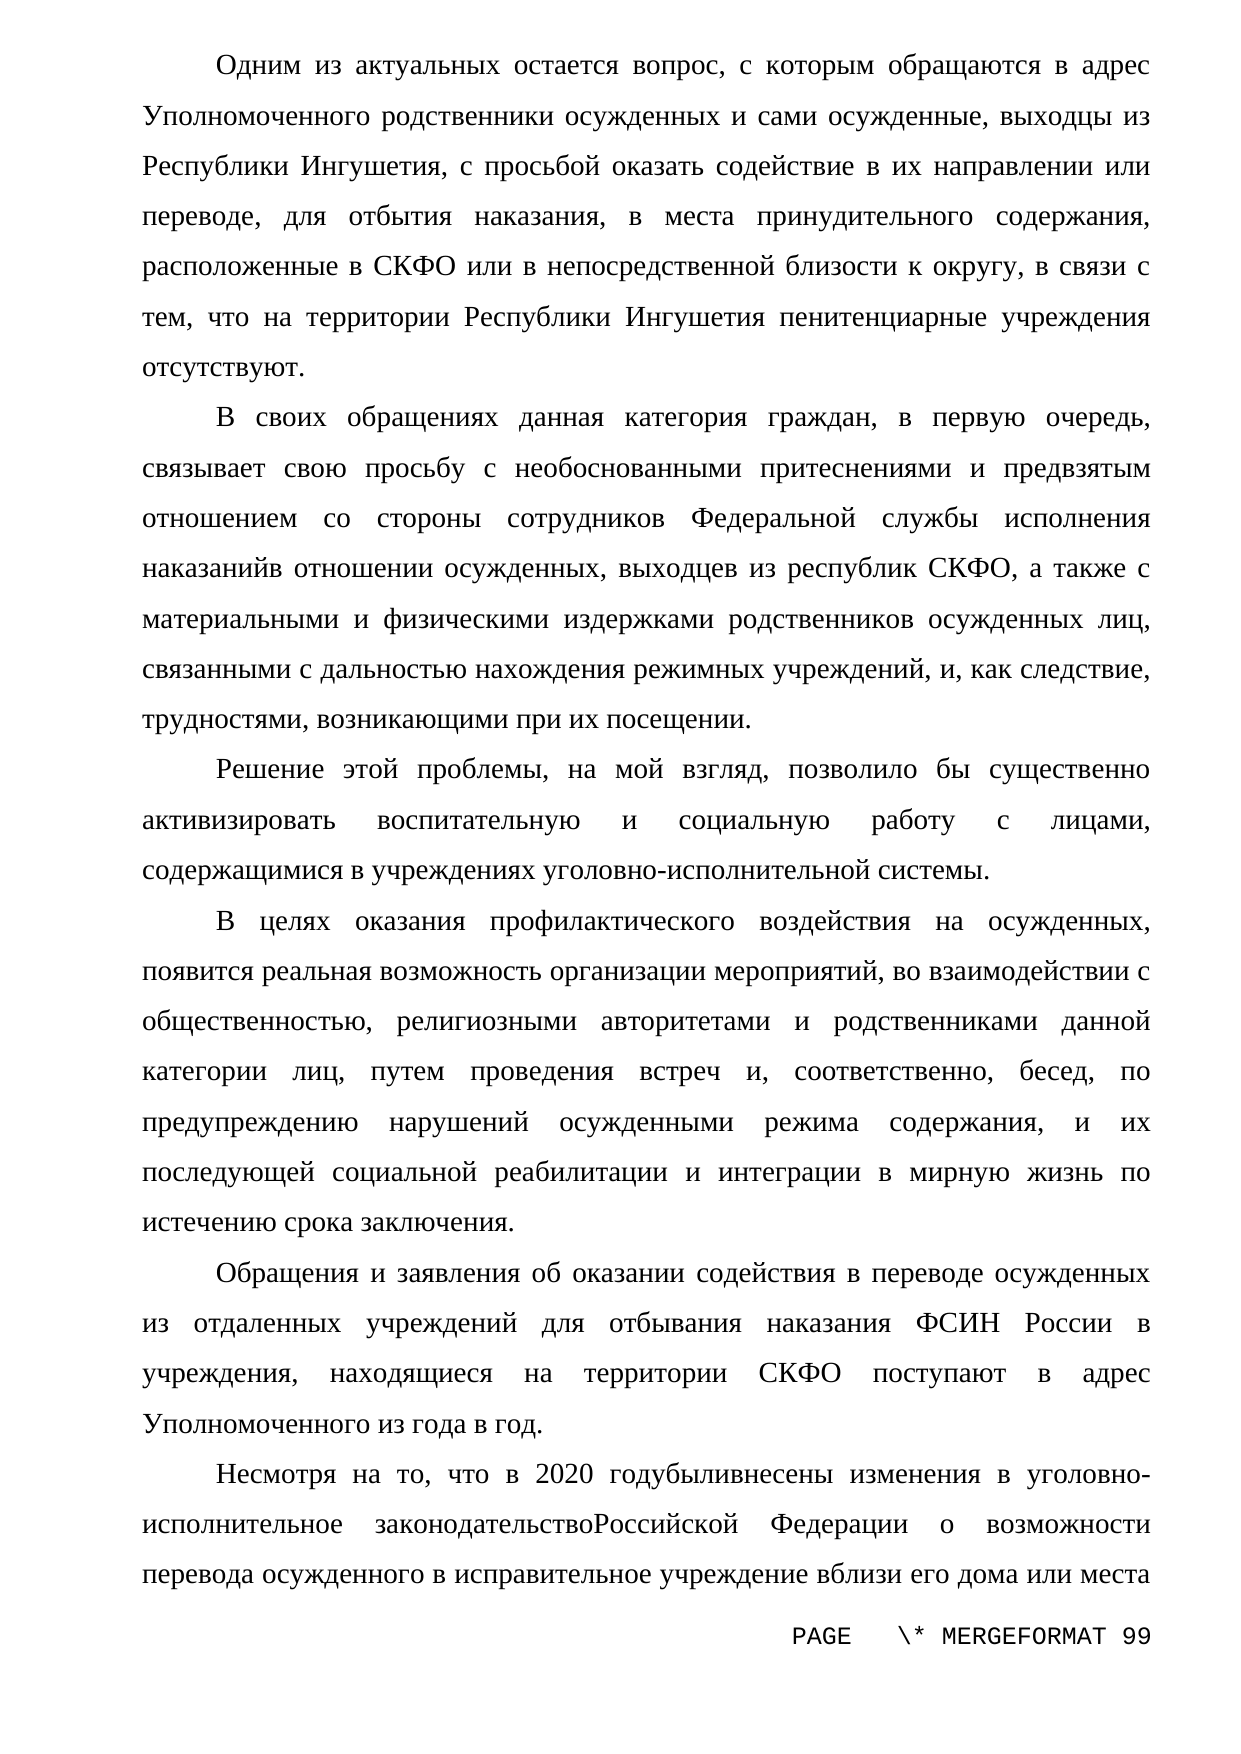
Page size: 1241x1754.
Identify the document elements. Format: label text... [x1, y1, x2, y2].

text Решение этой проблемы, на мой взгляд, позволило бы существенно активизировать воспитательную и социальную работу с лицами, содержащимися в учреждениях уголовно-исполнительной системы. [142, 752, 1152, 886]
text Обращения и заявления об оказании содействия в переводе осужденных из отдаленных учреждений для отбывания наказания ФСИН России в учреждения, находящиеся на территории СКФО поступают в адрес Уполномоченного из года в год. [142, 1255, 1152, 1439]
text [142, 1456, 1152, 1590]
text В своих обращениях данная категория граждан, в первую очередь, связывает свою просьбу с необоснованными притеснениями и предвзятым отношением со стороны сотрудников Федеральной службы исполнения наказанийв отношении осужденных, выходцев из республик СКФО, а также с материальными и физическими издержками родственников осужденных лиц, связанными с дальностью нахождения режимных учреждений, и, как следствие, трудностями, возникающими при их посещении. [142, 399, 1152, 735]
text Одним из актуальных остается вопрос, с которым обращаются в адрес Уполномоченного родственники осужденных и сами осужденные, выходцы из Республики Ингушетия, с просьбой оказать содействие в их направлении или переводе, для отбытия наказания, в места принудительного содержания, расположенные в СКФО или в непосредственной близости к округу, в связи с тем, что на территории Республики Ингушетия пенитенциарные учреждения отсутствуют. [142, 47, 1152, 383]
text В целях оказания профилактического воздействия на осужденных, появится реальная возможность организации мероприятий, во взаимодействии с общественностью, религиозными авторитетами и родственниками данной категории лиц, путем проведения встреч и, соответственно, бесед, по предупреждению нарушений осужденными режима содержания, и их последующей социальной реабилитации и интеграции в мирную жизнь по истечению срока заключения. [142, 903, 1152, 1238]
